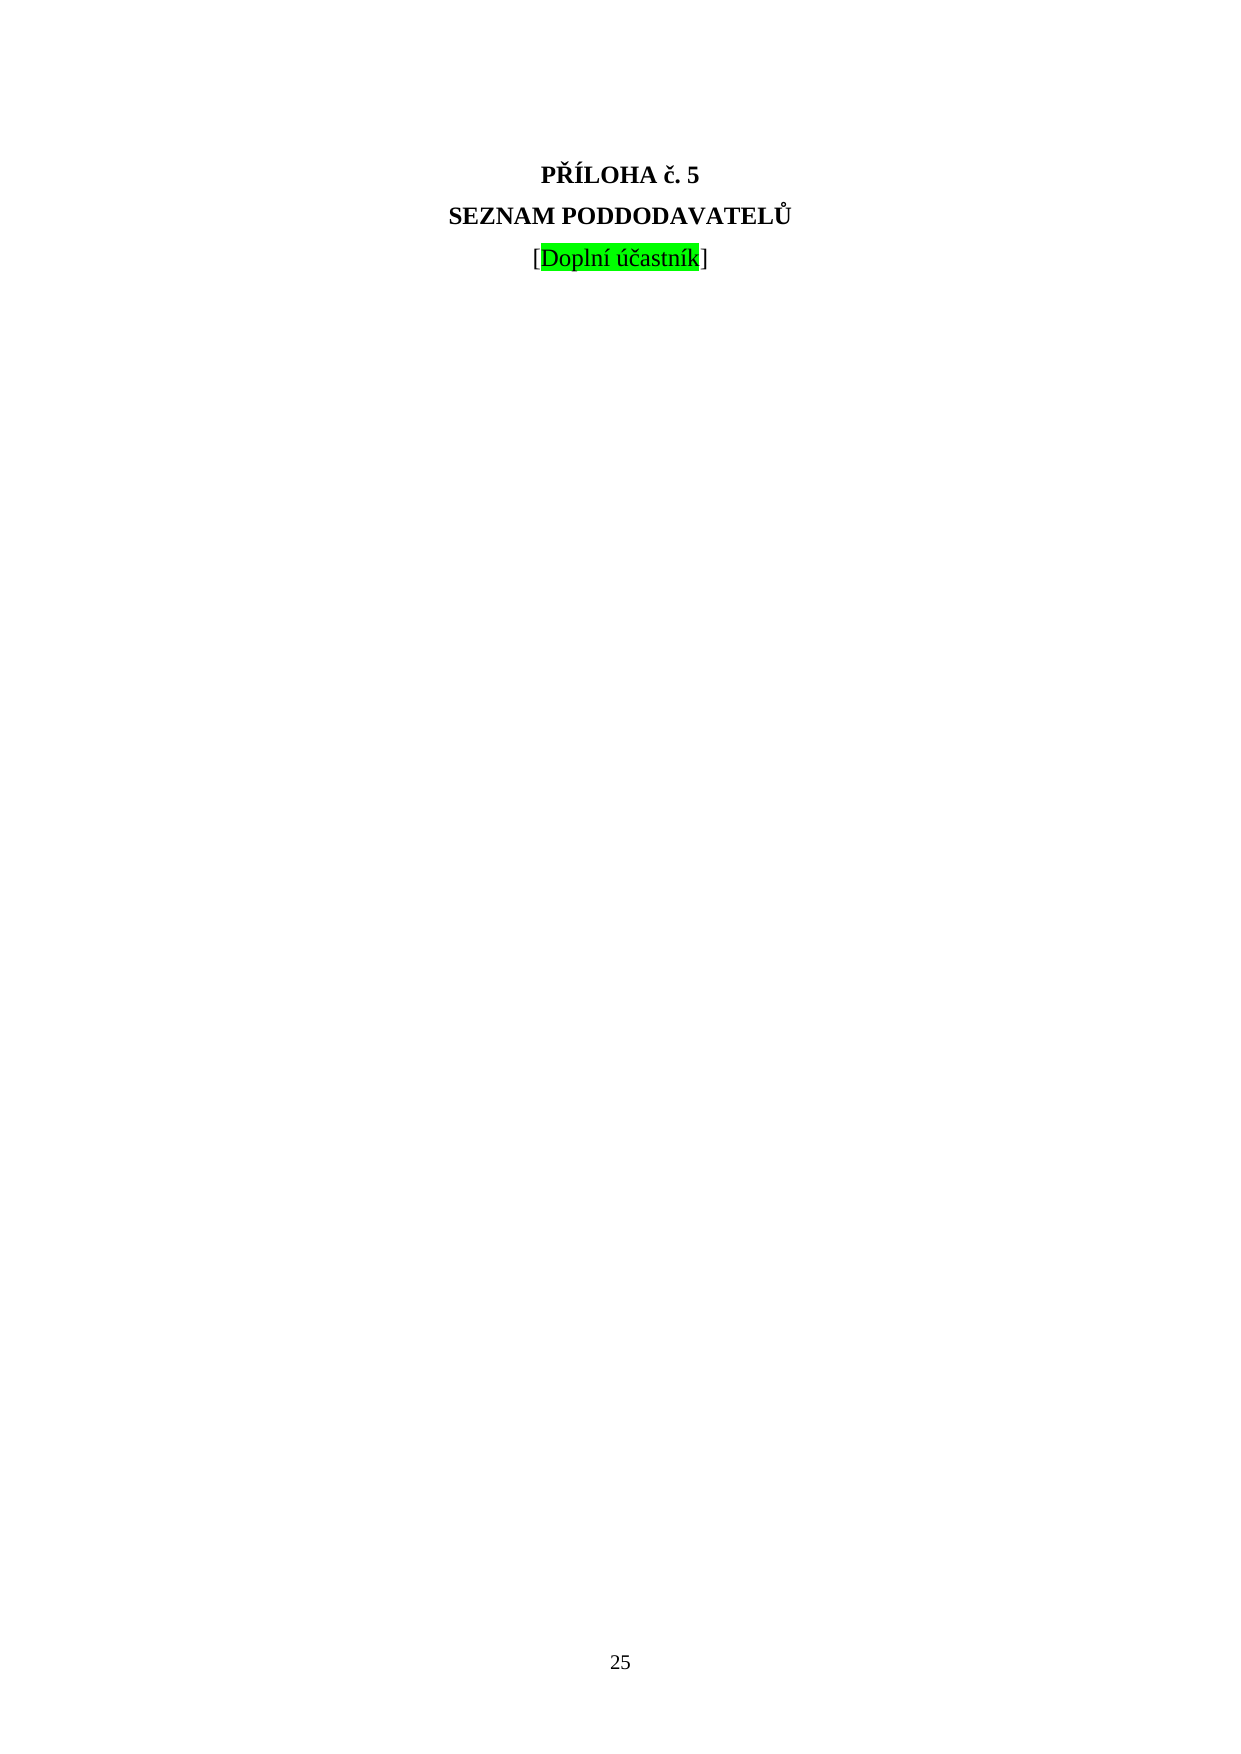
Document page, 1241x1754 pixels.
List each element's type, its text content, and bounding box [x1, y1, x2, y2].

text SEZNAM PODDODAVATELŮ [148, 201, 1092, 230]
text [Doplní účastník] [699, 243, 1092, 271]
text PŘÍLOHA č. 5 [148, 160, 1092, 189]
text [Doplní účastník] [148, 243, 541, 271]
